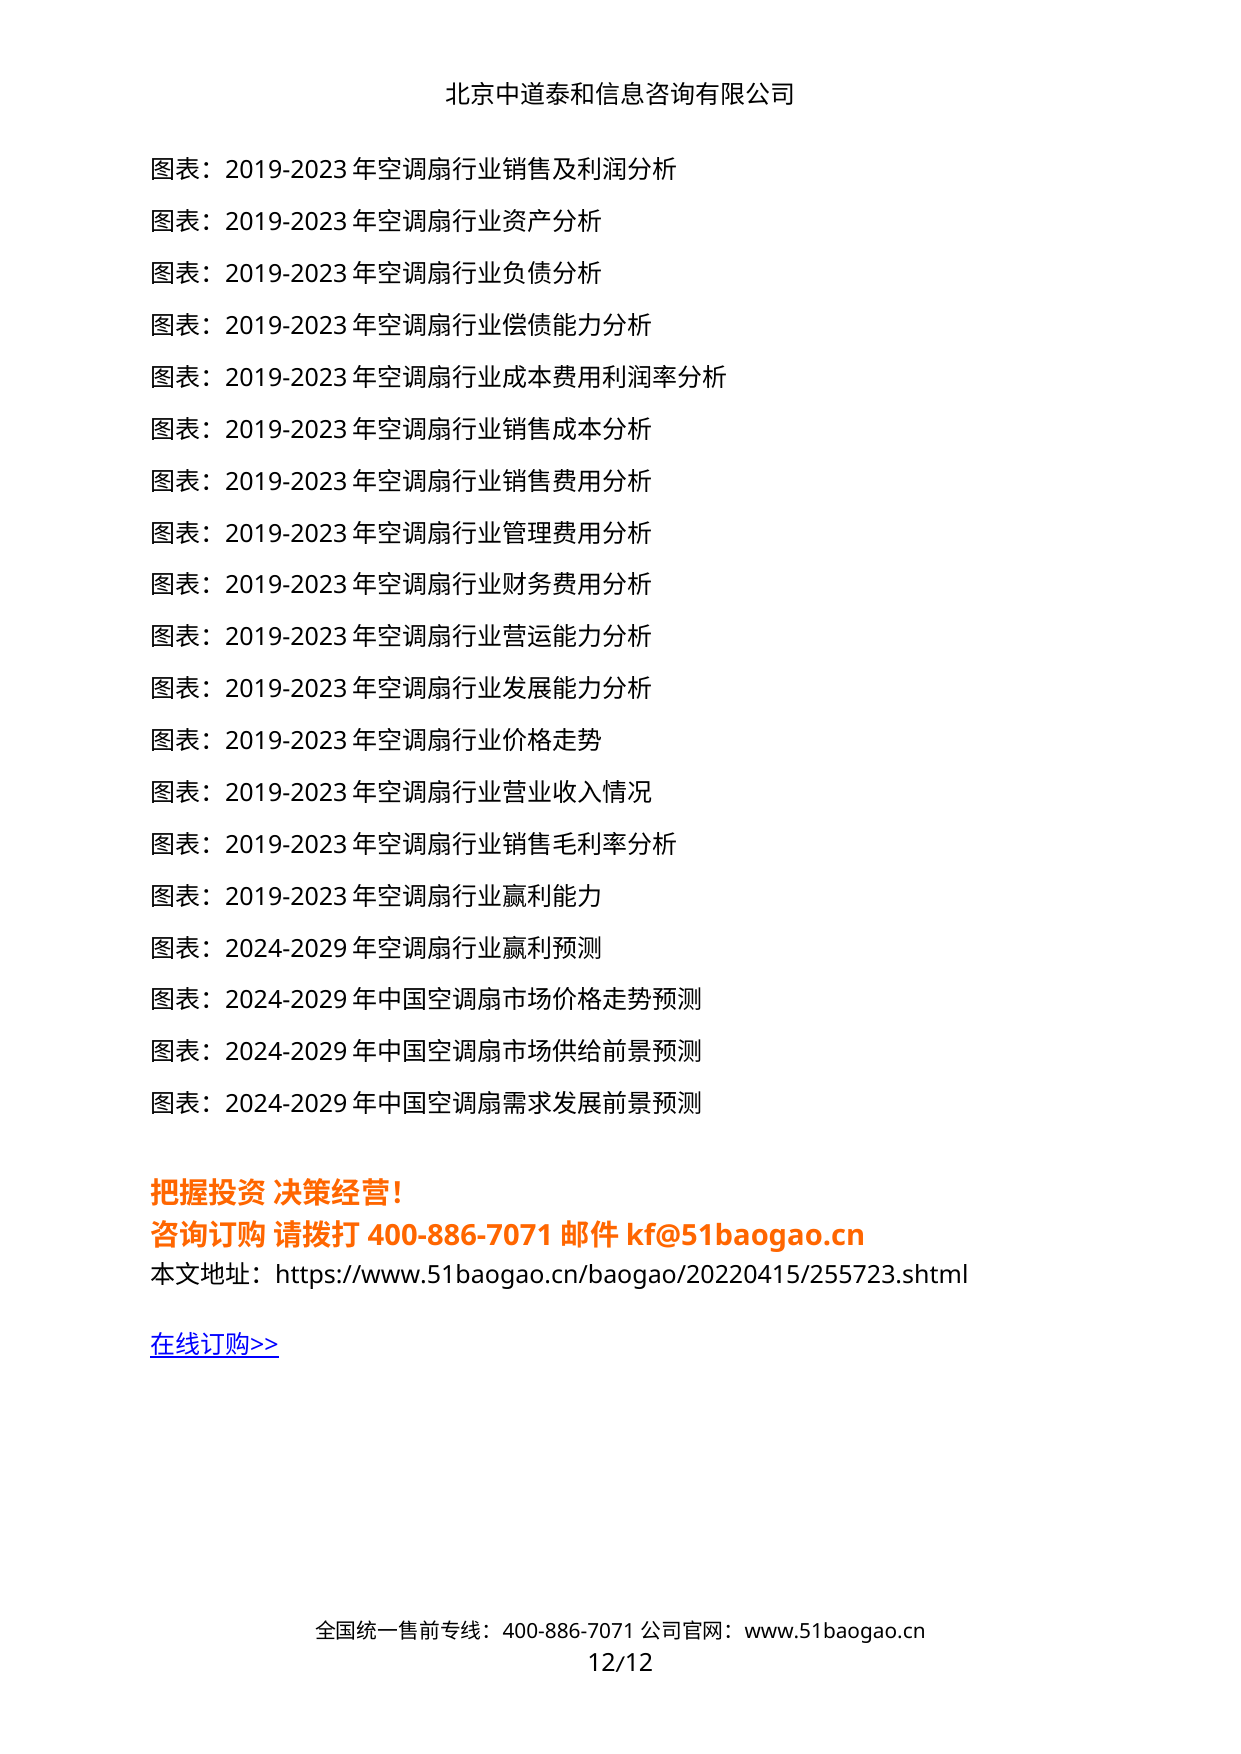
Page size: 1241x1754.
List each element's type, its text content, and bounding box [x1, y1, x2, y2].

text 图表：2019-2023年空调扇行业销售费用分析 [150, 461, 1090, 497]
text 图表：2019-2023年空调扇行业价格走势 [150, 721, 1090, 757]
text 图表：2024-2029年中国空调扇市场价格走势预测 [150, 980, 1090, 1016]
text 图表：2019-2023年空调扇行业负债分析 [150, 254, 1090, 290]
text 把握投资 决策经营！咨询订购 请拨打 400-886-7071 邮件 kf@51baogao.cn本文地址：https://www.51baogao.cn/baogao/20220415/255723.shtml [150, 1136, 1090, 1291]
text 图表：2019-2023年空调扇行业销售成本分析 [150, 409, 1090, 446]
text 图表：2024-2029年中国空调扇需求发展前景预测 [150, 1084, 1090, 1120]
text 图表：2019-2023年空调扇行业偿债能力分析 [150, 306, 1090, 342]
text 图表：2019-2023年空调扇行业管理费用分析 [150, 513, 1090, 549]
text 图表：2019-2023年空调扇行业赢利能力 [150, 876, 1090, 912]
text 图表：2024-2029年空调扇行业赢利预测 [150, 928, 1090, 964]
text 图表：2019-2023年空调扇行业营业收入情况 [150, 772, 1090, 809]
text 图表：2019-2023年空调扇行业营运能力分析 [150, 617, 1090, 653]
text 图表：2024-2029年中国空调扇市场供给前景预测 [150, 1032, 1090, 1068]
text 图表：2019-2023年空调扇行业发展能力分析 [150, 669, 1090, 705]
text 图表：2019-2023年空调扇行业成本费用利润率分析 [150, 357, 1090, 394]
text 图表：2019-2023年空调扇行业销售毛利率分析 [150, 824, 1090, 861]
text 图表：2019-2023年空调扇行业销售及利润分析 [150, 150, 1090, 186]
text 图表：2019-2023年空调扇行业资产分析 [150, 202, 1090, 238]
text 在线订购>> [150, 1291, 1090, 1361]
text 图表：2019-2023年空调扇行业财务费用分析 [150, 565, 1090, 601]
